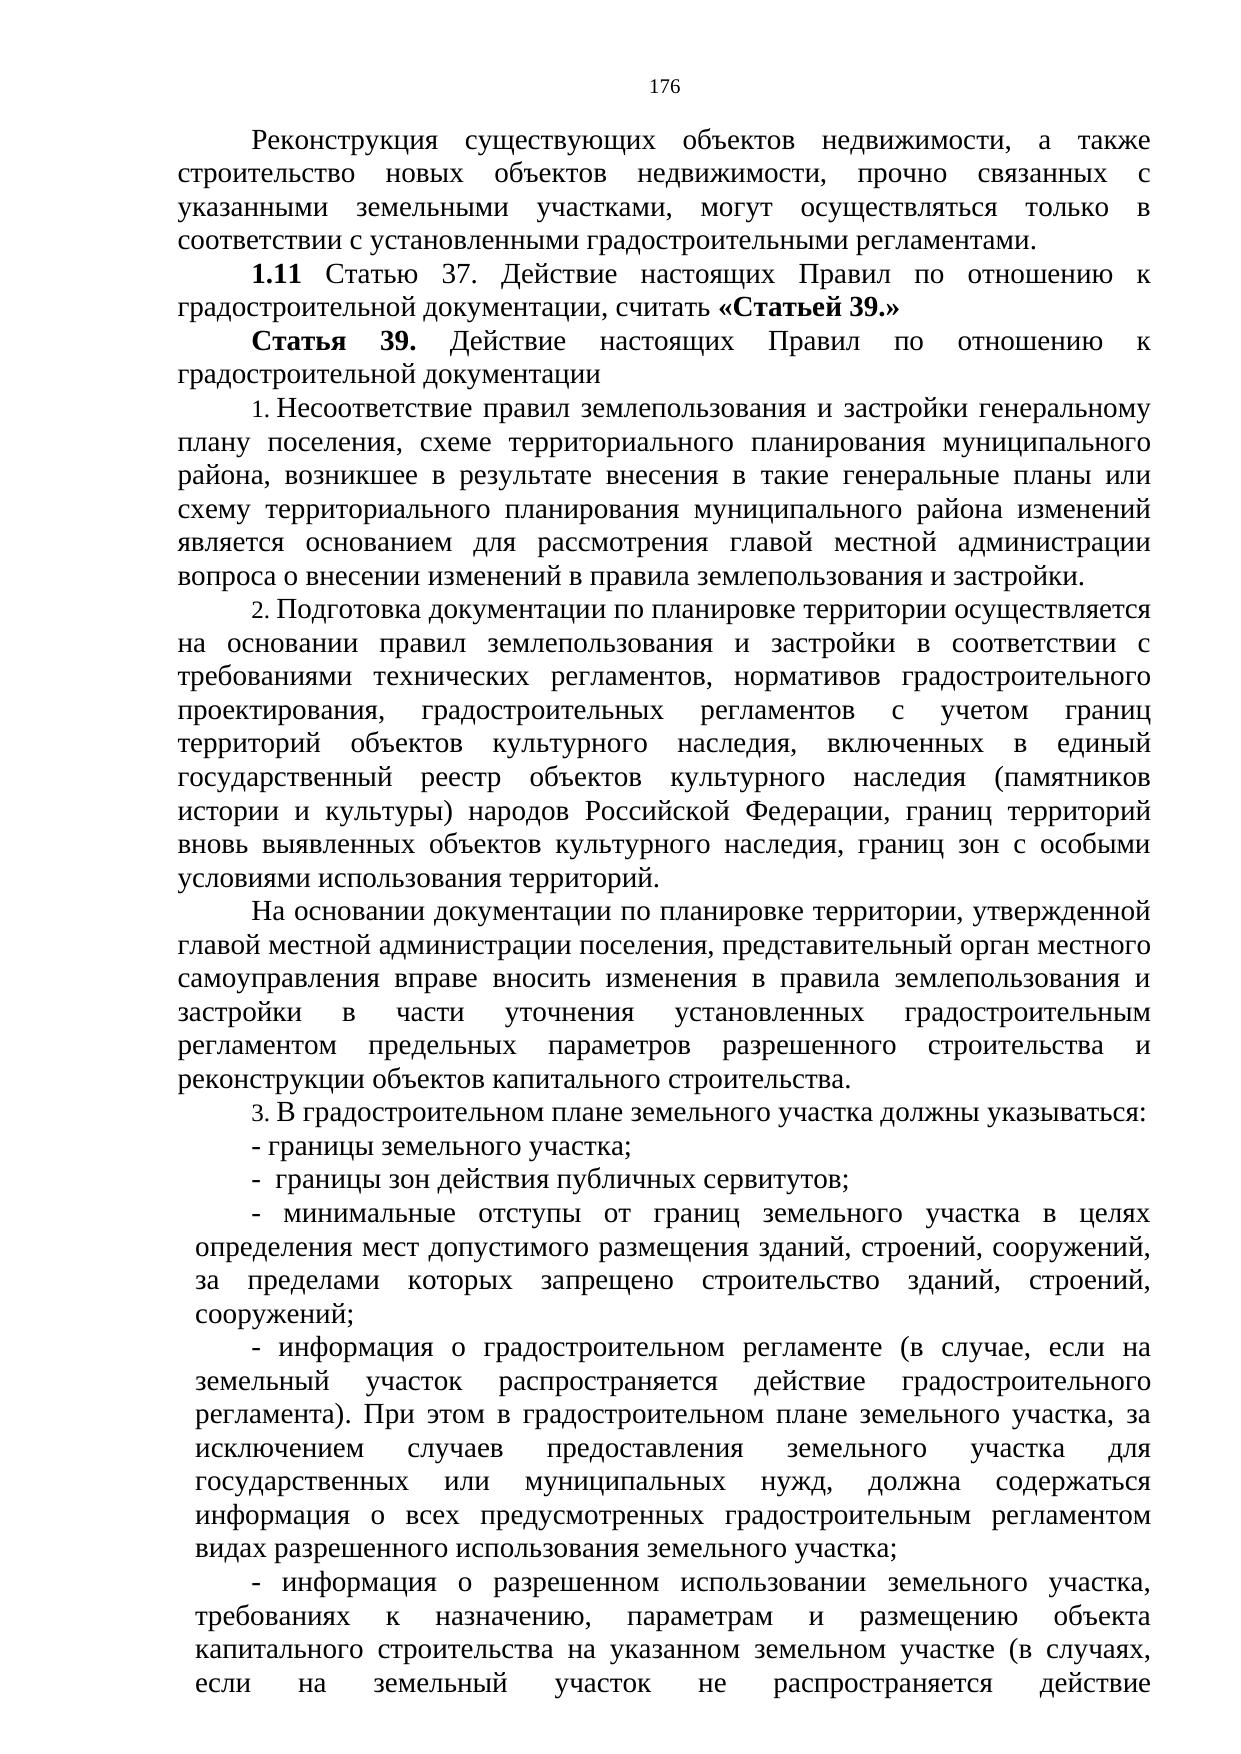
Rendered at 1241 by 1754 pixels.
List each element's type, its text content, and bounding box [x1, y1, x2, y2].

text Реконструкция существующих объектов недвижимости, а также строительство новых объектов недвижимости, прочно связанных с указанными земельными участками, могут осуществляться только в соответствии с установленными градостроительными регламентами. [177, 122, 1152, 256]
text На основании документации по планировке территории, утвержденной главой местной администрации поселения, представительный орган местного самоуправления вправе вносить изменения в правила землепользования и застройки в части уточнения установленных градостроительным регламентом предельных параметров разрешенного строительства и реконструкции объектов капитального строительства. [177, 893, 1152, 1094]
list В градостроительном плане земельного участка должны указываться: [177, 1094, 1152, 1128]
text - границы земельного участка; [195, 1128, 1152, 1162]
text Статья 39. Действие настоящих Правил по отношению к градостроительной документации [177, 323, 1152, 390]
list Подготовка документации по планировке территории осуществляется на основании правил землепользования и застройки в соответствии с требованиями технических регламентов, нормативов градостроительного проектирования, градостроительных регламентов с учетом границ территорий объектов культурного наследия, включенных в единый государственный реестр объектов культурного наследия (памятников истории и культуры) народов Российской Федерации, границ территорий вновь выявленных объектов культурного наследия, границ зон с особыми условиями использования территорий. [177, 591, 1152, 893]
text - минимальные отступы от границ земельного участка в целях определения мест допустимого размещения зданий, строений, сооружений, за пределами которых запрещено строительство зданий, строений, сооружений; [195, 1195, 1152, 1329]
text 1.11 Статью 37. Действие настоящих Правил по отношению к градостроительной документации, считать «Статьей 39.» [177, 256, 1152, 323]
list Несоответствие правил землепользования и застройки генеральному плану поселения, схеме территориального планирования муниципального района, возникшее в результате внесения в такие генеральные планы или схему территориального планирования муниципального района изменений является основанием для рассмотрения главой местной администрации вопроса о внесении изменений в правила землепользования и застройки. [177, 390, 1152, 591]
text - информация о градостроительном регламенте (в случае, если на земельный участок распространяется действие градостроительного регламента). При этом в градостроительном плане земельного участка, за исключением случаев предоставления земельного участка для государственных или муниципальных нужд, должна содержаться информация о всех предусмотренных градостроительным регламентом видах разрешенного использования земельного участка; [195, 1329, 1152, 1564]
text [195, 1564, 1152, 1698]
text - границы зон действия публичных сервитутов; [195, 1162, 1152, 1195]
